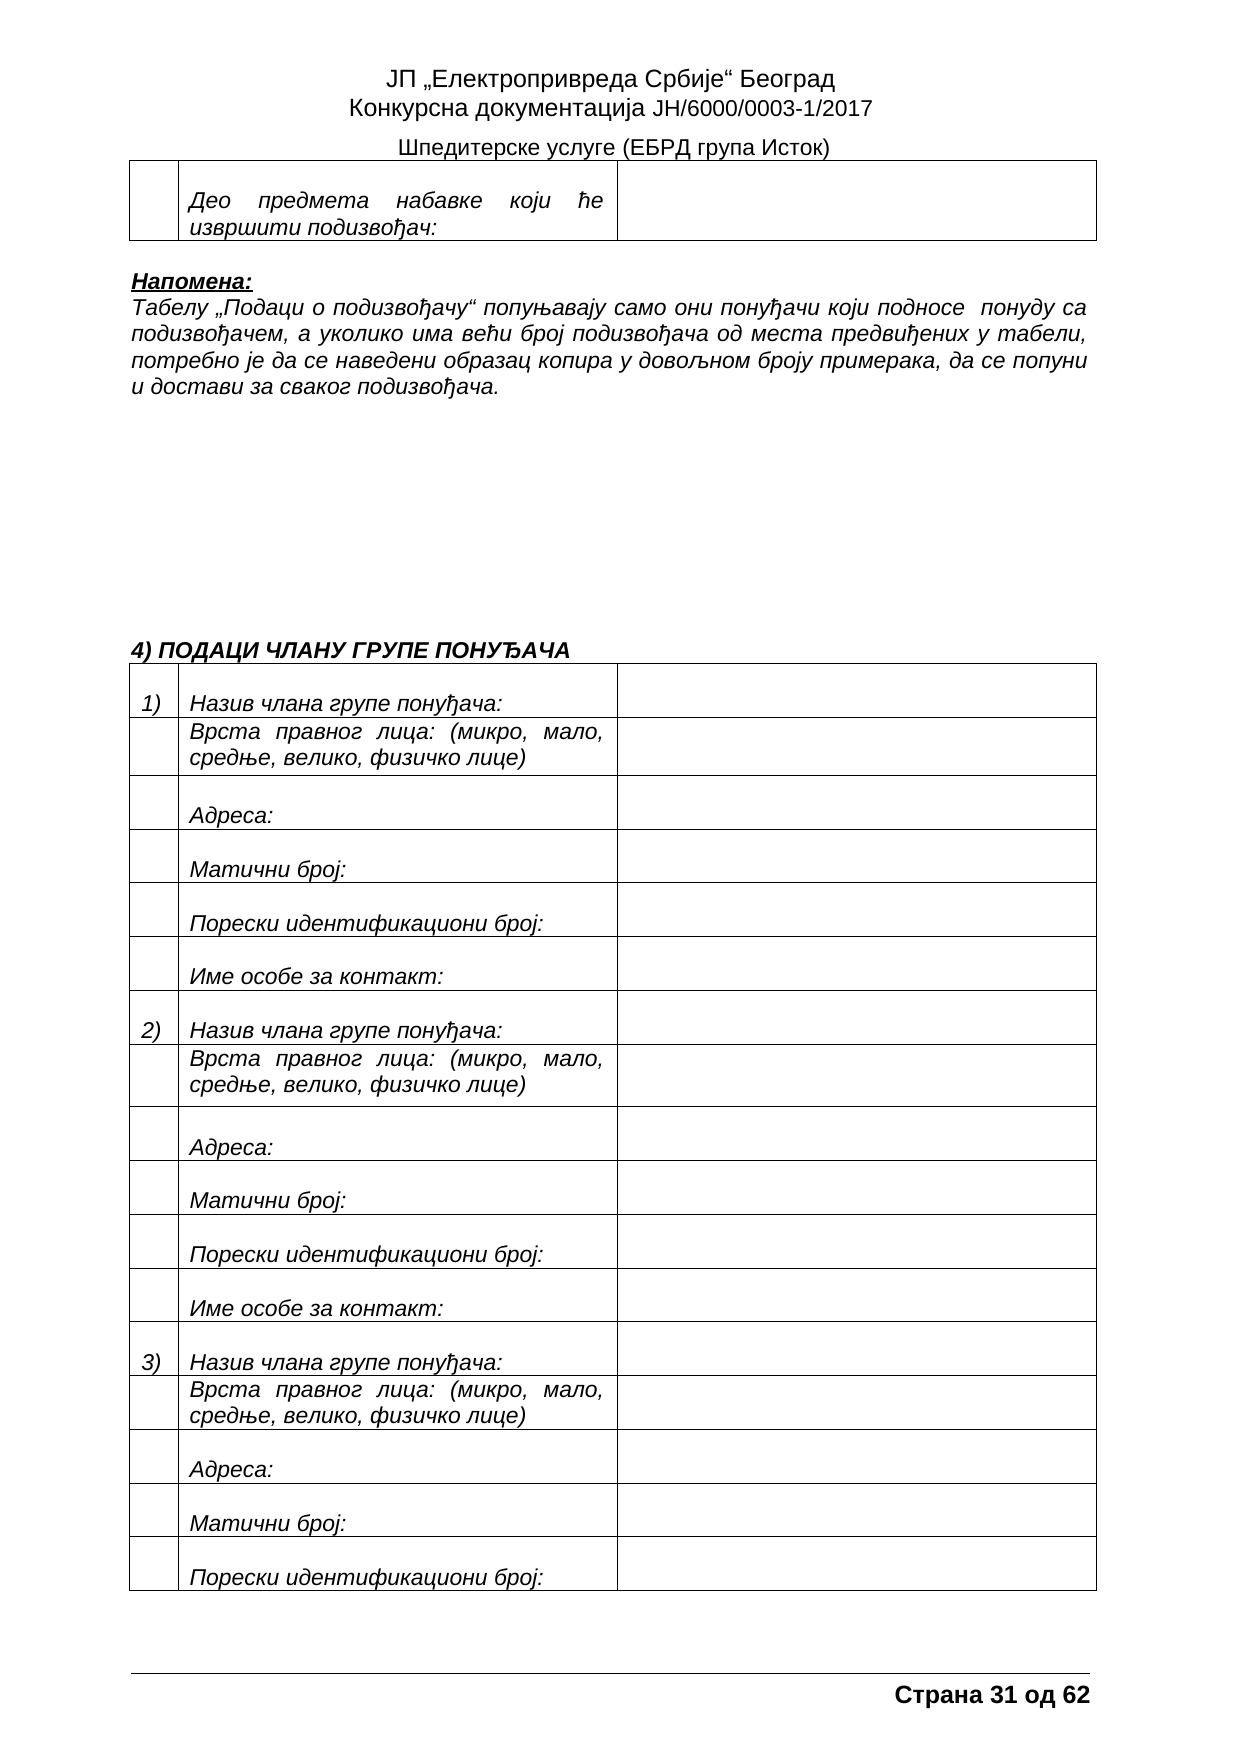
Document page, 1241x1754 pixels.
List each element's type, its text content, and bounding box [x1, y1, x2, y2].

table_cell [618, 991, 1096, 1043]
table_cell [130, 1215, 178, 1267]
table_cell [130, 1269, 178, 1321]
table_cell Врста правног лица: (микро, мало, средње, велико, физичко лице) [179, 1045, 617, 1106]
table_cell Адреса: [179, 776, 617, 828]
table_cell Део предмета набавке који ће извршити подизвођач: [179, 161, 617, 240]
table_header Назив члана групе понуђача: [179, 664, 617, 717]
table_cell [130, 718, 178, 775]
table_cell [130, 1376, 178, 1429]
table_cell Порески идентификациони број: [179, 1215, 617, 1267]
table_cell [618, 830, 1096, 882]
text Табелу „Подаци о подизвођачу“ попуњавају само они понуђачи који подносе понуду са подизвођачем, а уколико има већи број подизвођача од места предвиђених у табели, потребно је да се наведени образац копира у довољном броју примерака, да се попуни и достави за сваког подизвођача. [131, 294, 1090, 399]
table_header 1) [130, 664, 178, 717]
table_cell [618, 1215, 1096, 1267]
table_cell Адреса: [179, 1107, 617, 1160]
table_cell Назив члана групе понуђача: [179, 1322, 617, 1375]
table_cell [618, 1484, 1096, 1536]
text Напомена: [131, 268, 1090, 294]
table_cell Назив члана групе понуђача: [179, 991, 617, 1043]
table_cell Врста правног лица: (микро, мало, средње, велико, физичко лице) [179, 1376, 617, 1429]
table_cell [130, 1484, 178, 1536]
table_cell [618, 1107, 1096, 1160]
table_cell Матични број: [179, 1484, 617, 1536]
table_cell [618, 1376, 1096, 1429]
table_cell [618, 718, 1096, 775]
table_cell 2) [130, 991, 178, 1043]
table_cell Порески идентификациони број: [179, 883, 617, 936]
table_cell Матични број: [179, 1161, 617, 1214]
table_cell [618, 937, 1096, 990]
table_header [618, 664, 1096, 717]
table_cell Адреса: [179, 1430, 617, 1482]
table_cell [618, 776, 1096, 828]
table_cell [618, 1161, 1096, 1214]
table_cell Име особе за контакт: [179, 1269, 617, 1321]
table_cell Матични број: [179, 830, 617, 882]
table_cell 3) [130, 1322, 178, 1375]
table_cell [618, 883, 1096, 936]
table_cell [130, 776, 178, 828]
table_cell [130, 161, 178, 240]
table_cell Порески идентификациони број: [179, 1537, 617, 1590]
table_cell [618, 161, 1096, 240]
table_cell [618, 1430, 1096, 1482]
table_cell [618, 1537, 1096, 1590]
table_cell [130, 1161, 178, 1214]
table_cell Име особе за контакт: [179, 937, 617, 990]
table_cell Врста правног лица: (микро, мало, средње, велико, физичко лице) [179, 718, 617, 775]
table_cell [130, 1430, 178, 1482]
table_cell [130, 1107, 178, 1160]
table_cell [618, 1045, 1096, 1106]
table_cell [130, 1045, 178, 1106]
table_cell [130, 883, 178, 936]
table_cell [130, 1537, 178, 1590]
table_cell [130, 830, 178, 882]
table_cell [130, 937, 178, 990]
table_cell [618, 1269, 1096, 1321]
table_cell [618, 1322, 1096, 1375]
text 4) ПОДАЦИ ЧЛАНУ ГРУПЕ ПОНУЂАЧА [131, 637, 1090, 663]
